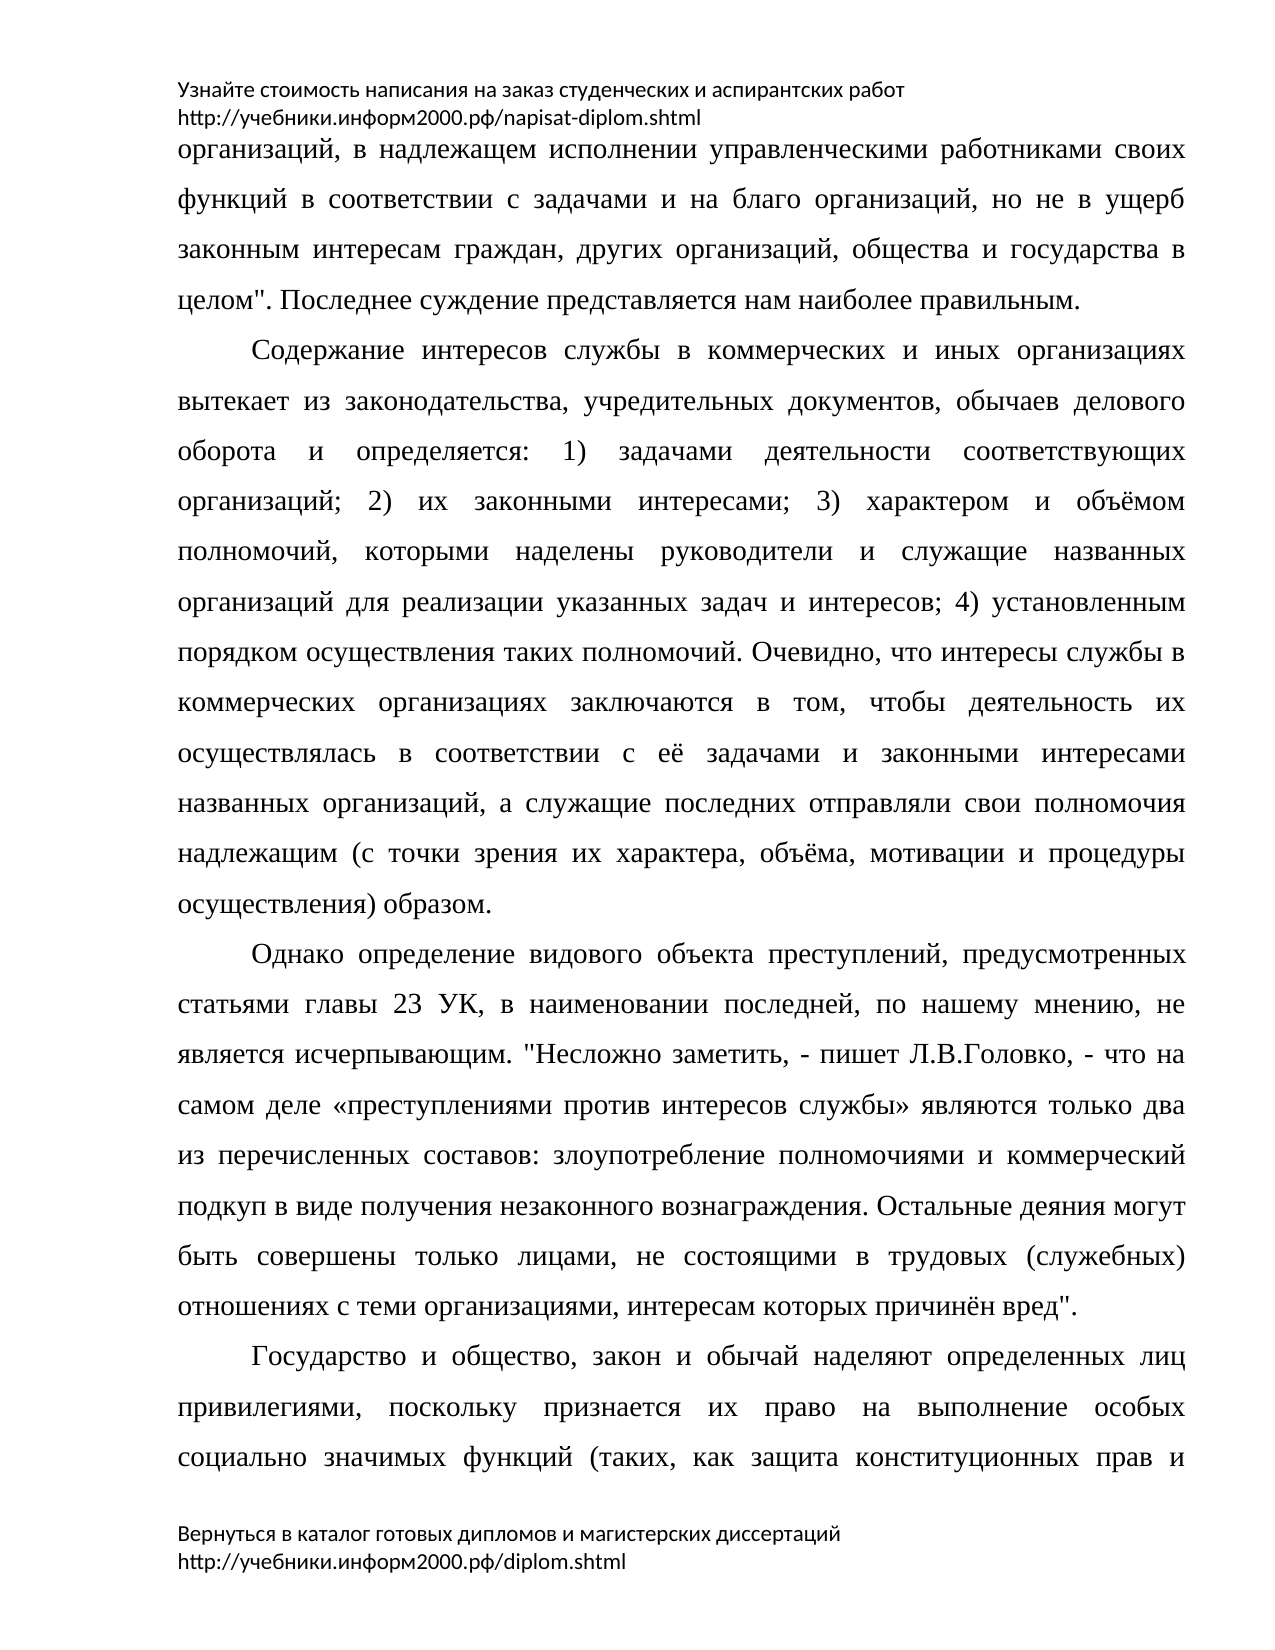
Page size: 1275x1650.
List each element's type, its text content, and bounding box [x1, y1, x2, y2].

text Однако определение видового объекта преступлений, предусмотренных статьями главы 23 УК, в наименовании последней, по нашему мнению, не является исчерпывающим. "Несложно заметить, - пишет Л.В.Головко, - что на самом деле «преступлениями против интересов службы» являются только два из перечисленных составов: злоупотребление полномочиями и коммерческий подкуп в виде получения незаконного вознаграждения. Остальные деяния могут быть совершены только лицами, не состоящими в трудовых (служебных) отношениях с теми организациями, интересам которых причинён вред". [177, 936, 1186, 1322]
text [177, 131, 1186, 316]
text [177, 1338, 1186, 1473]
text Содержание интересов службы в коммерческих и иных организациях вытекает из законодательства, учредительных документов, обычаев делового оборота и определяется: 1) задачами деятельности соответствующих организаций; 2) их законными интересами; 3) характером и объёмом полномочий, которыми наделены руководители и служащие названных организаций для реализации указанных задач и интересов; 4) установленным порядком осуществления таких полномочий. Очевидно, что интересы службы в коммерческих организациях заключаются в том, чтобы деятельность их осуществлялась в соответствии с её задачами и законными интересами названных организаций, а служащие последних отправляли свои полномочия надлежащим (с точки зрения их характера, объёма, мотивации и процедуры осуществления) образом. [177, 332, 1186, 919]
